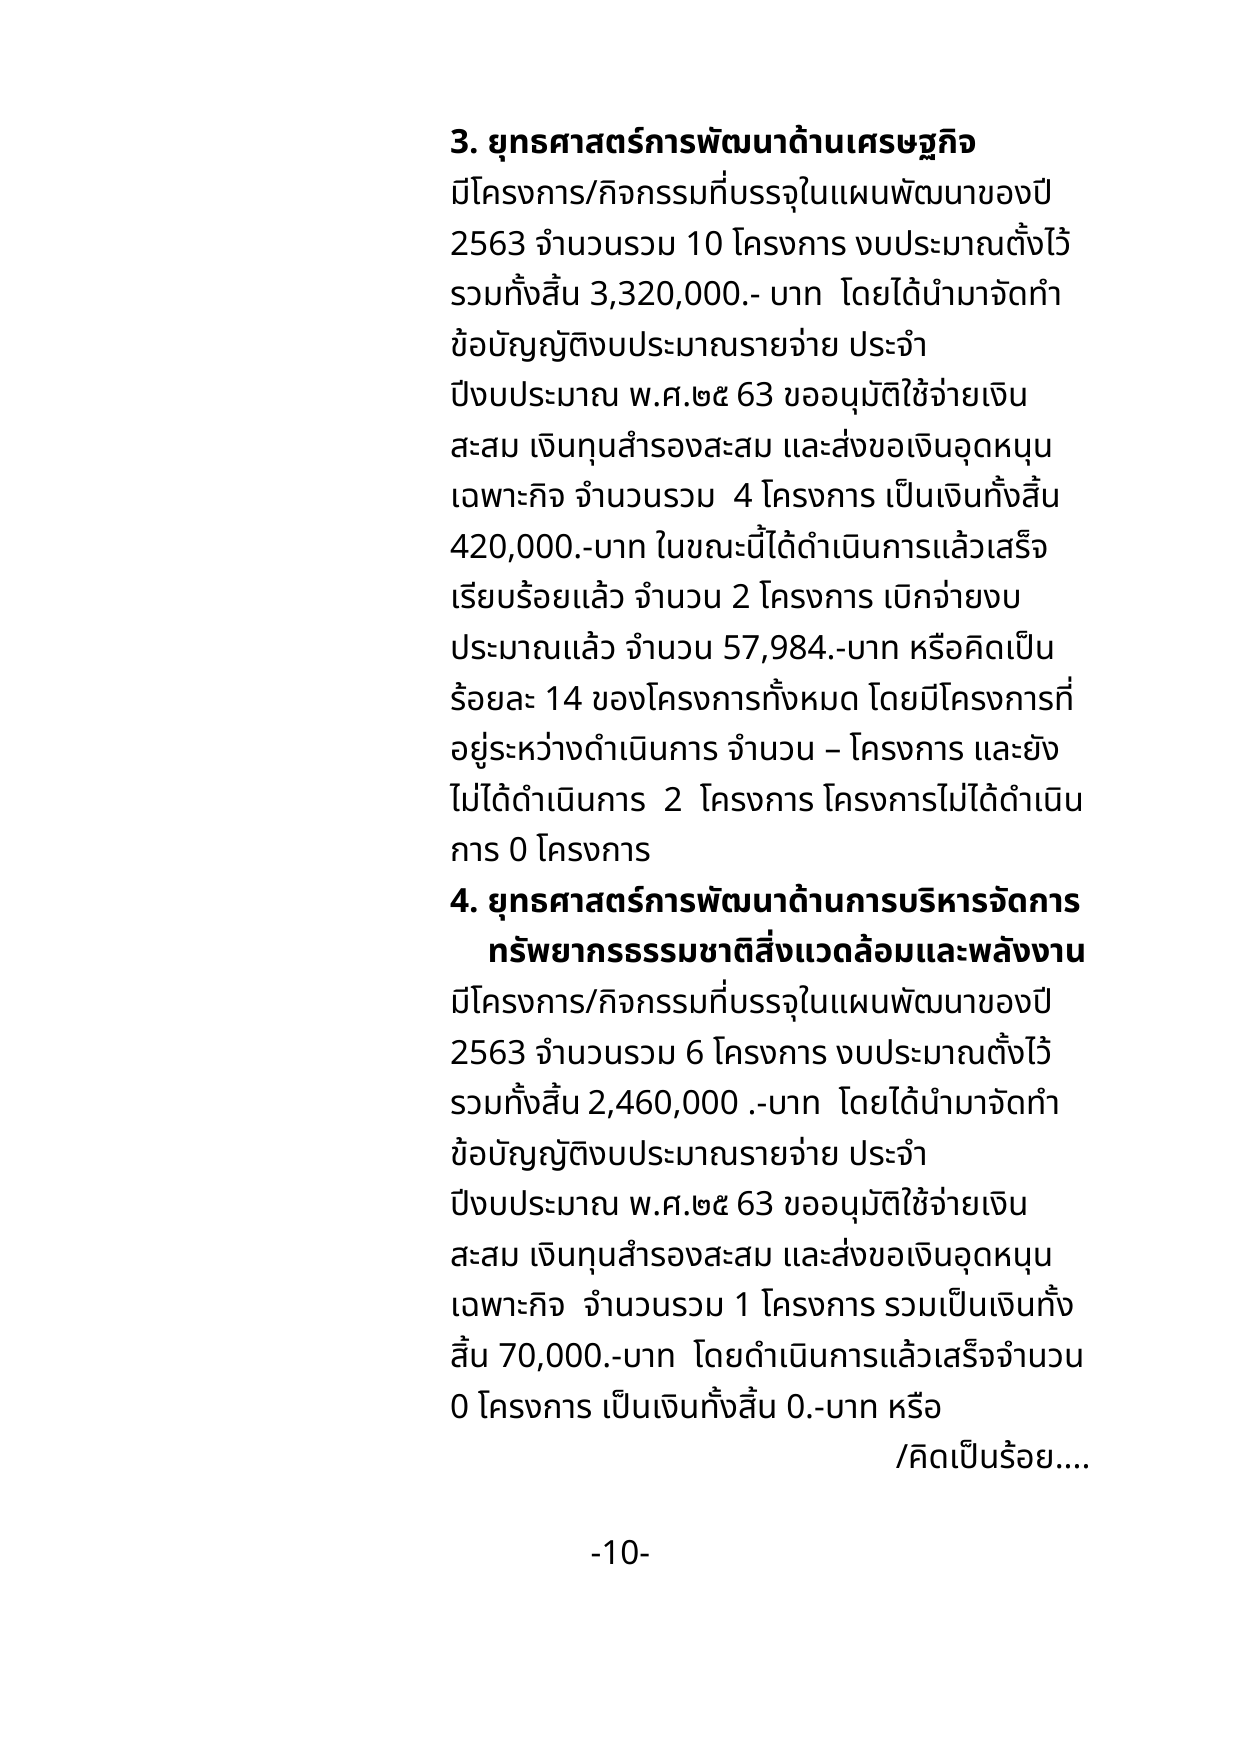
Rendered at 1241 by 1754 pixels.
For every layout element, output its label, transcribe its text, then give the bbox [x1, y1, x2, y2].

list ยุทธศาสตร์การพัฒนาด้านเศรษฐกิจ [450, 118, 1090, 169]
list ยุทธศาสตร์การพัฒนาด้านการบริหารจัดการทรัพยากรธรรมชาติสิ่งแวดล้อมและพลังงาน [450, 877, 1090, 978]
list มีโครงการ/กิจกรรมที่บรรจุในแผนพัฒนาของปี 2563 จำนวนรวม 10 โครงการ งบประมาณตั้งไว้รวมทั้งสิ้น 3,320,000.- บาท โดยได้นำมาจัดทำข้อบัญญัติงบประมาณรายจ่าย ประจำปีงบประมาณ พ.ศ.๒๕63 ขออนุมัติใช้จ่ายเงินสะสม เงินทุนสำรองสะสม และส่งขอเงินอุดหนุนเฉพาะกิจ จำนวนรวม 4 โครงการ เป็นเงินทั้งสิ้น 420,000.-บาท ในขณะนี้ได้ดำเนินการแล้วเสร็จเรียบร้อยแล้ว จำนวน 2 โครงการ เบิกจ่ายงบประมาณแล้ว จำนวน 57,984.-บาท หรือคิดเป็นร้อยละ 14 ของโครงการทั้งหมด โดยมีโครงการที่อยู่ระหว่างดำเนินการ จำนวน – โครงการ และยังไม่ได้ดำเนินการ 2 โครงการ โครงการไม่ได้ดำเนินการ 0 โครงการ [450, 169, 1090, 877]
text -10- [150, 1529, 1090, 1574]
text มีโครงการ/กิจกรรมที่บรรจุในแผนพัฒนาของปี 2563 จำนวนรวม 6 โครงการ งบประมาณตั้งไว้รวมทั้งสิ้น2,460,000 .-บาท โดยได้นำมาจัดทำข้อบัญญัติงบประมาณรายจ่าย ประจำปีงบประมาณ พ.ศ.๒๕63 ขออนุมัติใช้จ่ายเงินสะสม เงินทุนสำรองสะสม และส่งขอเงินอุดหนุนเฉพาะกิจ จำนวนรวม 1 โครงการ รวมเป็นเงินทั้งสิ้น 70,000.-บาท โดยดำเนินการแล้วเสร็จจำนวน 0 โครงการ เป็นเงินทั้งสิ้น 0.-บาท หรือ [450, 978, 1090, 1433]
text /คิดเป็นร้อย.... [150, 1433, 1090, 1484]
